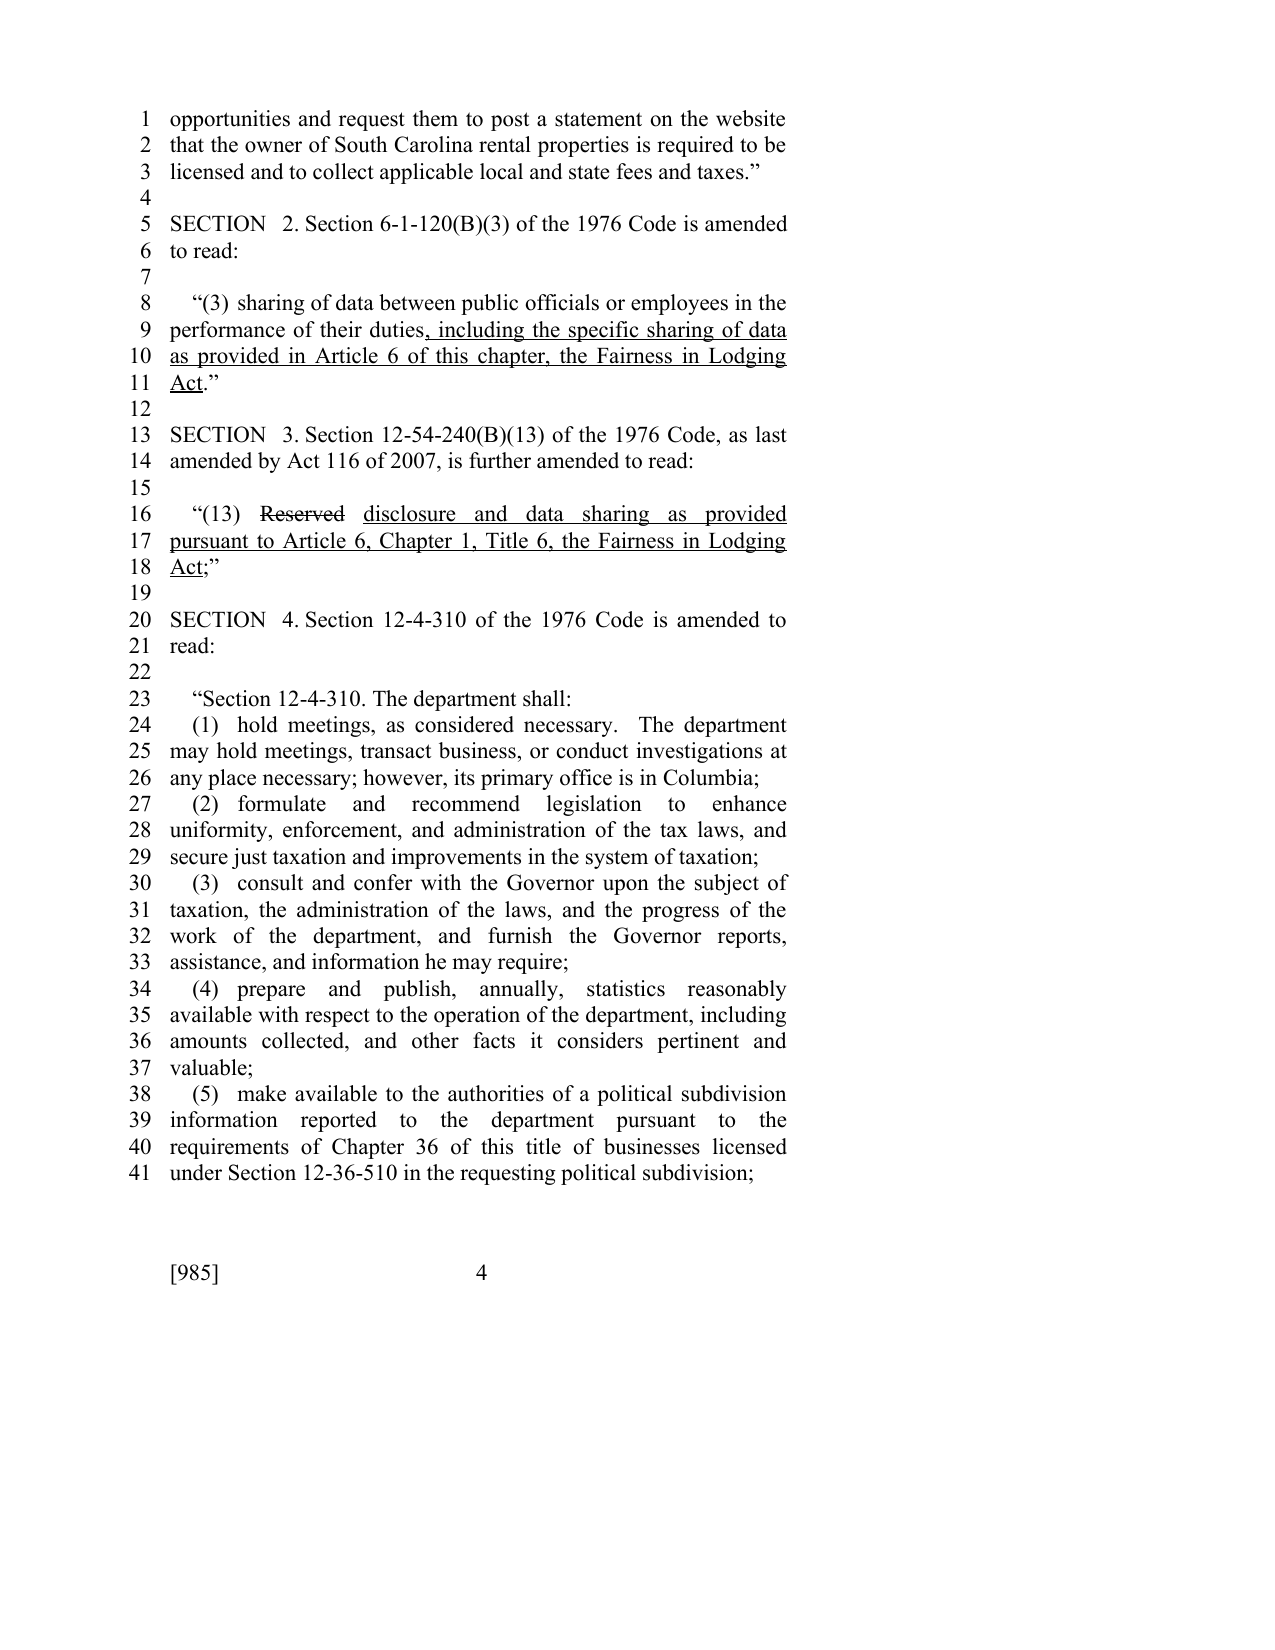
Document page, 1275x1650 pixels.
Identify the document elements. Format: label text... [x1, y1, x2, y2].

text (3) consult and confer with the Governor upon the subject of taxation, the administration of the laws, and the progress of the work of the department, and furnish the Governor reports, assistance, and information he may require; [169, 869, 787, 975]
text (4) prepare and publish, annually, statistics reasonably available with respect to the operation of the department, including amounts collected, and other facts it considers pertinent and valuable; [169, 975, 787, 1080]
text “Section 12-4-310. The department shall: [169, 685, 787, 711]
text “(3) sharing of data between public officials or employees in the performance of their duties, including the specific sharing of data as provided in Article 6 of this chapter, the Fairness in Lodging Act.” [169, 289, 787, 365]
text SECTION 4. Section 12-4-310 of the 1976 Code is amended to read: [169, 606, 787, 658]
text (2) formulate and recommend legislation to enhance uniformity, enforcement, and administration of the tax laws, and secure just taxation and improvements in the system of taxation; [169, 790, 787, 869]
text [169, 105, 787, 184]
text (1) hold meetings, as considered necessary. The department may hold meetings, transact business, or conduct investigations at any place necessary; however, its primary office is in Columbia; [169, 711, 787, 790]
text SECTION 2. Section 6-1-120(B)(3) of the 1976 Code is amended to read: [169, 210, 787, 263]
text “(13) Reserved disclosure and data sharing as provided pursuant to Article 6, Chapter 1, Title 6, the Fairness in Lodging Act;” [169, 551, 787, 579]
text “(3) sharing of data between public officials or employees in the performance of their duties, including the specific sharing of data as provided in Article 6 of this chapter, the Fairness in Lodging Act.” [169, 366, 787, 395]
text (5) make available to the authorities of a political subdivision information reported to the department pursuant to the requirements of Chapter 36 of this title of businesses licensed under Section 12-36-510 in the requesting political subdivision; [169, 1080, 787, 1186]
text SECTION 3. Section 12-54-240(B)(13) of the 1976 Code, as last amended by Act 116 of 2007, is further amended to read: [169, 421, 787, 474]
text “(13) Reserved disclosure and data sharing as provided pursuant to Article 6, Chapter 1, Title 6, the Fairness in Lodging Act;” [169, 500, 787, 550]
